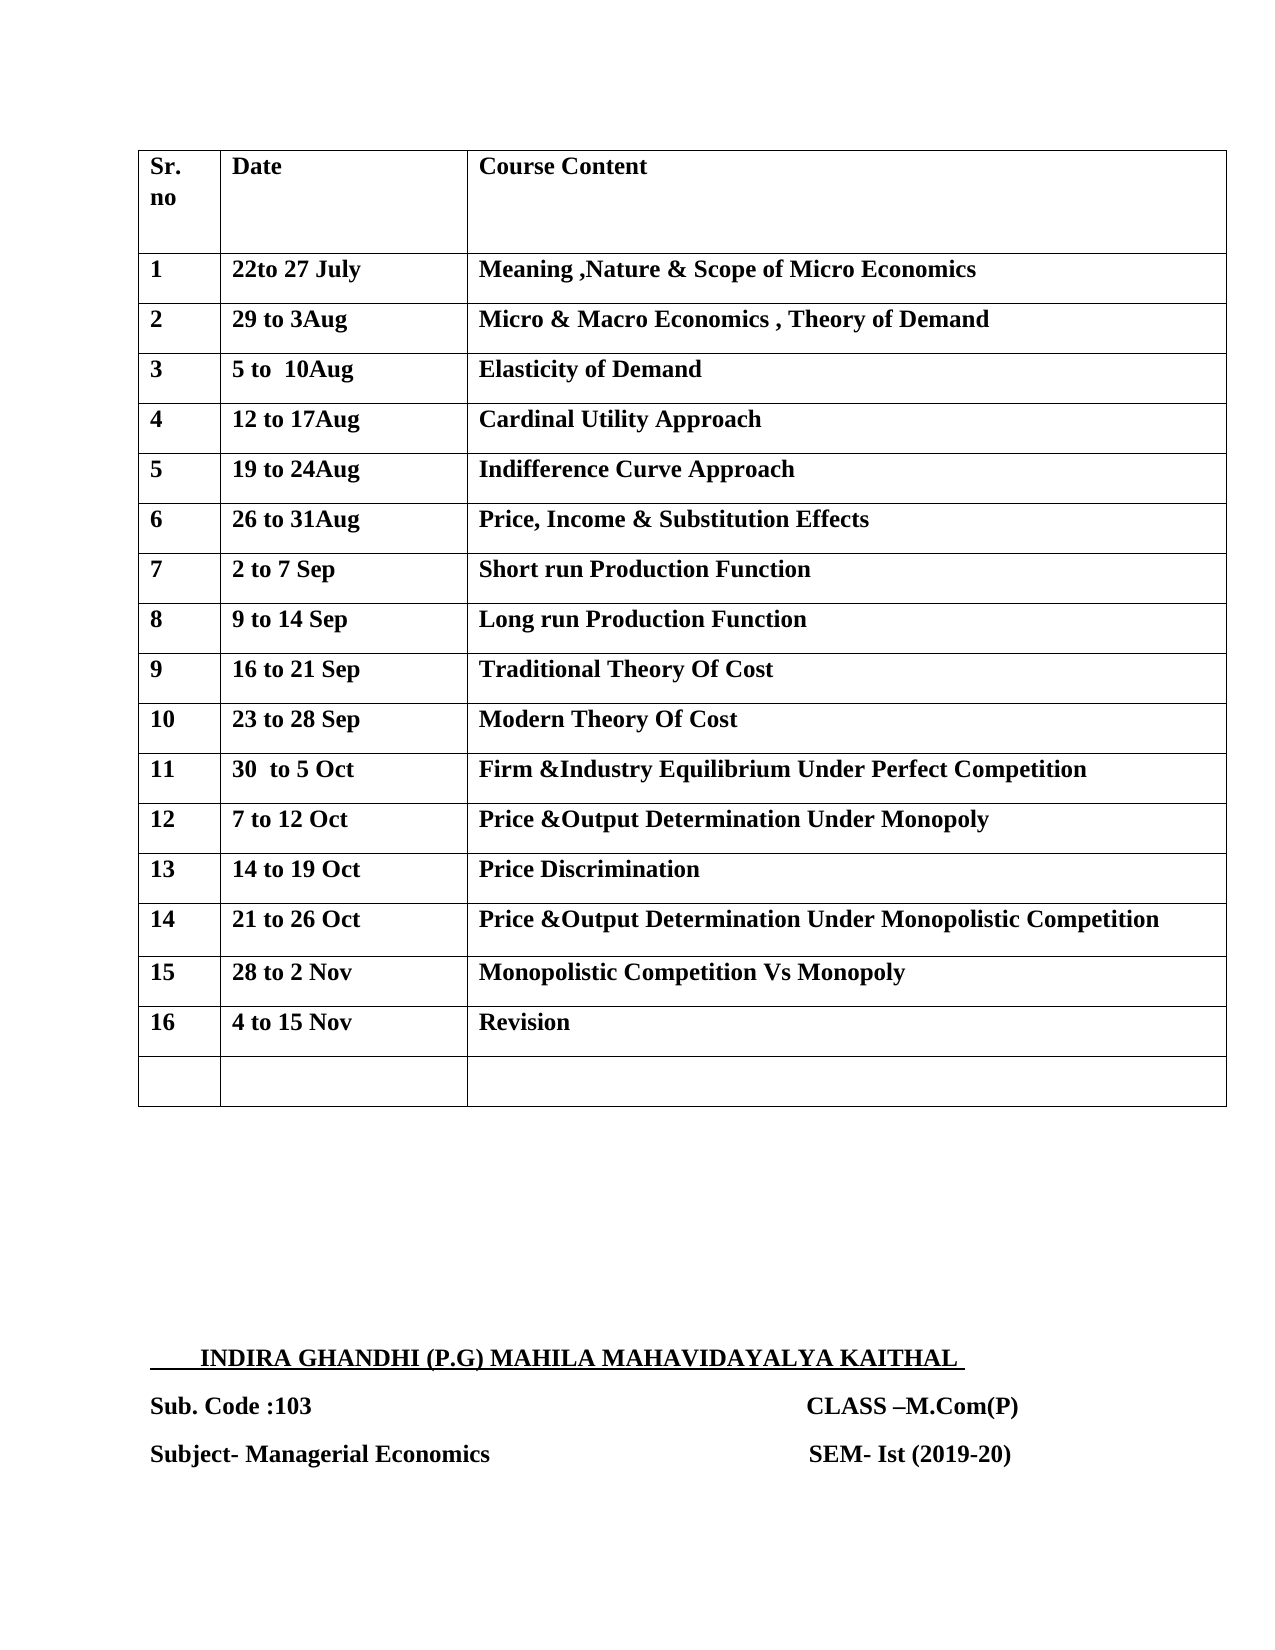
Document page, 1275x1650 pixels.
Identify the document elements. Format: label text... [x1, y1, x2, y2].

text Subject- Managerial Economics SEM- Ist (2019-20) [150, 1439, 1125, 1468]
table_cell 16 to 21 Sep [221, 654, 467, 703]
table_header Course Content [468, 151, 1226, 253]
table_cell 14 to 19 Oct [221, 854, 467, 903]
table_cell [221, 1057, 467, 1106]
table_header Sr. no [139, 151, 220, 253]
table_cell Meaning ,Nature & Scope of Micro Economics [468, 254, 1226, 303]
table_cell Short run Production Function [468, 554, 1226, 603]
text Sub. Code :103 CLASS –M.Com(P) [150, 1391, 1125, 1420]
table_cell 4 [139, 404, 220, 453]
table_cell 15 [139, 957, 220, 1006]
table_cell 21 to 26 Oct [221, 904, 467, 956]
text INDIRA GHANDHI (P.G) MAHILA MAHAVIDAYALYA KAITHAL [150, 1343, 1125, 1372]
table_cell Revision [468, 1007, 1226, 1056]
table_cell 13 [139, 854, 220, 903]
table_cell 2 [139, 304, 220, 353]
table_cell 29 to 3Aug [221, 304, 467, 353]
table_cell 9 [139, 654, 220, 703]
table_cell 9 to 14 Sep [221, 604, 467, 653]
table_cell 16 [139, 1007, 220, 1056]
table_cell 6 [139, 504, 220, 553]
table_cell 22to 27 July [221, 254, 467, 303]
table_cell Price Discrimination [468, 854, 1226, 903]
table_cell Micro & Macro Economics , Theory of Demand [468, 304, 1226, 353]
table_cell 19 to 24Aug [221, 454, 467, 503]
table_cell Price &Output Determination Under Monopolistic Competition [468, 904, 1226, 956]
table_cell Price &Output Determination Under Monopoly [468, 804, 1226, 853]
table_cell 7 [139, 554, 220, 603]
table_cell Long run Production Function [468, 604, 1226, 653]
table_cell [139, 1057, 220, 1106]
table_cell 14 [139, 904, 220, 956]
table_cell Elasticity of Demand [468, 354, 1226, 403]
table_cell 7 to 12 Oct [221, 804, 467, 853]
table_cell 5 to 10Aug [221, 354, 467, 403]
table_cell 12 to 17Aug [221, 404, 467, 453]
table_cell Modern Theory Of Cost [468, 704, 1226, 753]
table_cell 10 [139, 704, 220, 753]
table_cell 5 [139, 454, 220, 503]
table_cell 28 to 2 Nov [221, 957, 467, 1006]
table_cell 4 to 15 Nov [221, 1007, 467, 1056]
table_cell 3 [139, 354, 220, 403]
table_cell Monopolistic Competition Vs Monopoly [468, 957, 1226, 1006]
table_cell Cardinal Utility Approach [468, 404, 1226, 453]
table_cell 1 [139, 254, 220, 303]
table_header Date [221, 151, 467, 253]
table_cell [468, 1057, 1226, 1106]
table_cell 26 to 31Aug [221, 504, 467, 553]
table_cell 12 [139, 804, 220, 853]
table_cell 2 to 7 Sep [221, 554, 467, 603]
table_cell Price, Income & Substitution Effects [468, 504, 1226, 553]
table_cell 8 [139, 604, 220, 653]
table_cell Firm &Industry Equilibrium Under Perfect Competition [468, 754, 1226, 803]
table_cell 30 to 5 Oct [221, 754, 467, 803]
table_cell Indifference Curve Approach [468, 454, 1226, 503]
table_cell Traditional Theory Of Cost [468, 654, 1226, 703]
table_cell 23 to 28 Sep [221, 704, 467, 753]
table_cell 11 [139, 754, 220, 803]
